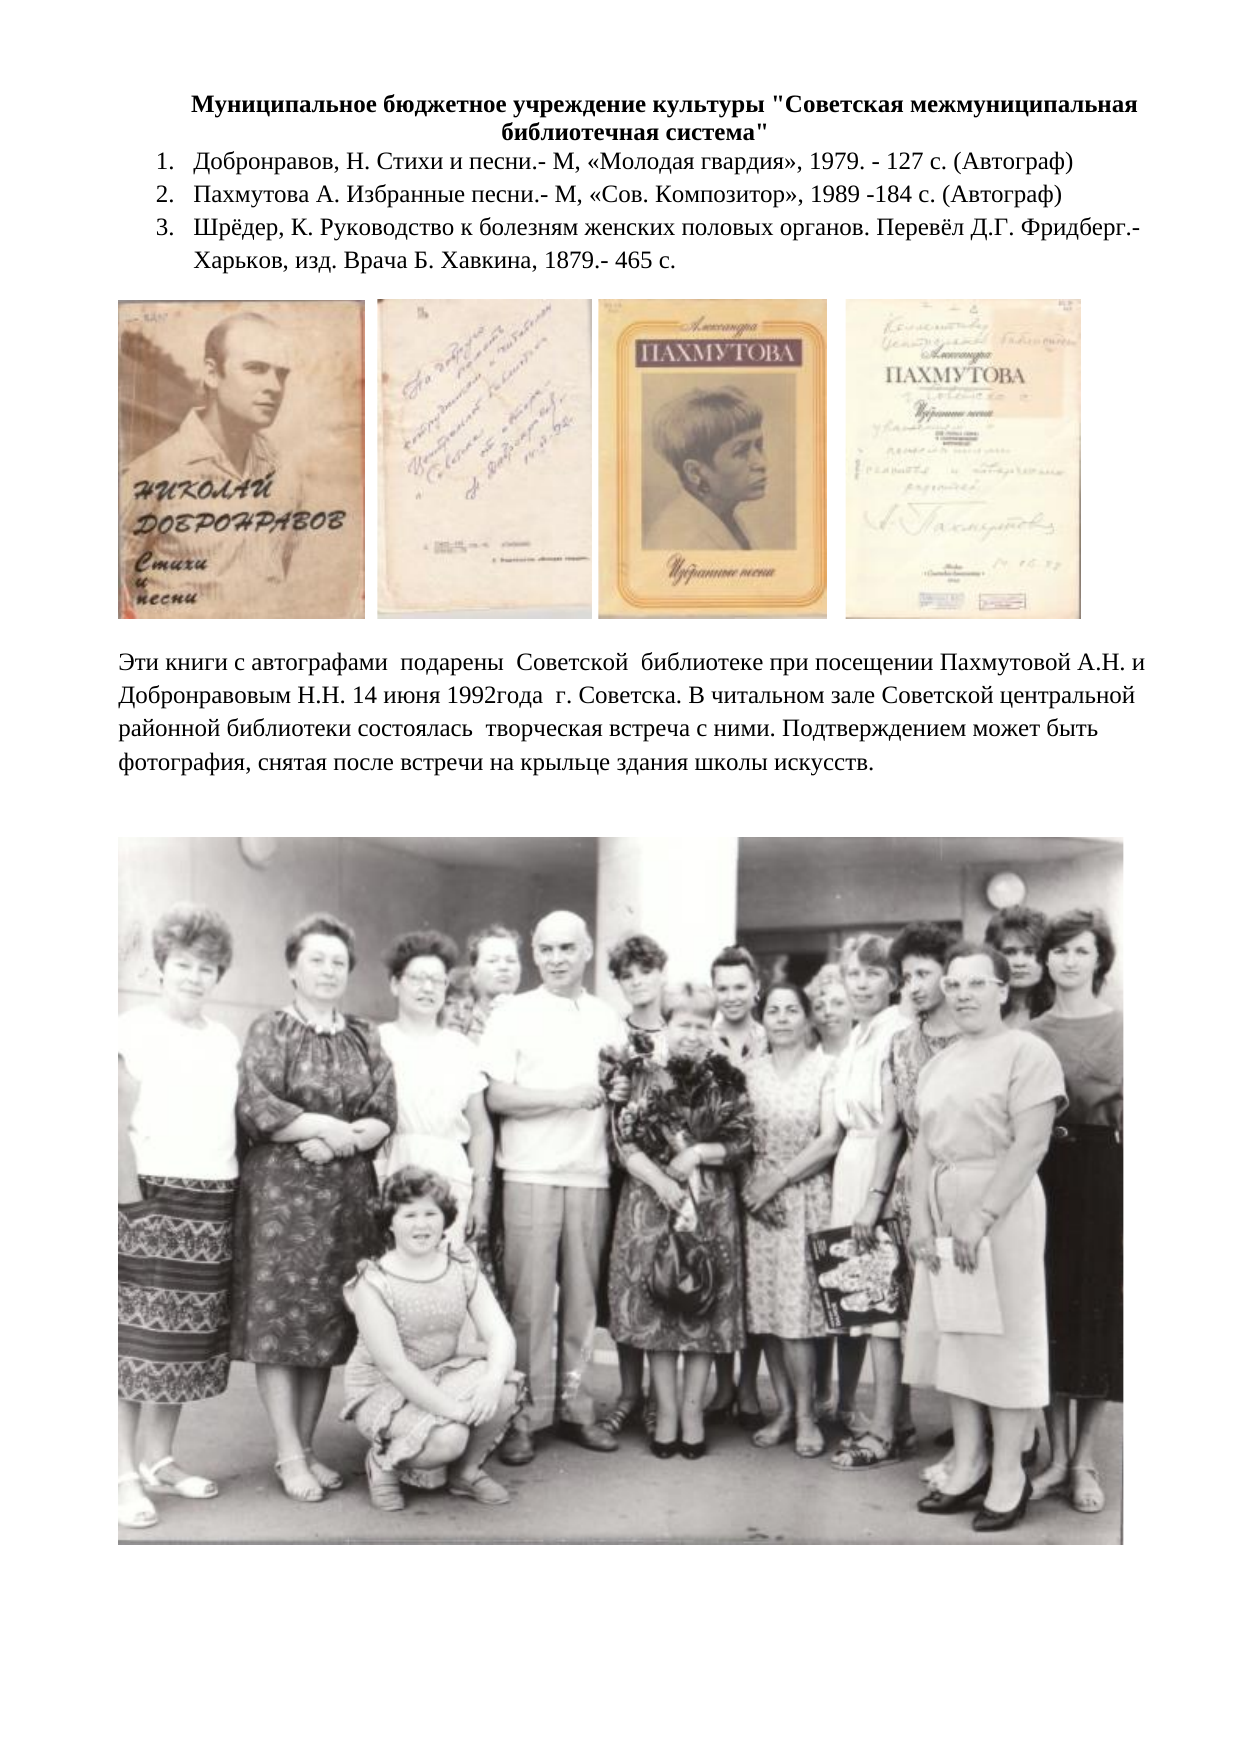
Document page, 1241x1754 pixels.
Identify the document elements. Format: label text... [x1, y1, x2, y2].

picture [377, 299, 592, 619]
list Шрёдер, К. Руководство к болезням женских половых органов. Перевёл Д.Г. Фридберг.- Харьков, изд. Врача Б. Хавкина, 1879.- 465 с. [156, 212, 1152, 274]
picture [118, 837, 1124, 1545]
list Добронравов, Н. Стихи и песни.- М, «Молодая гвардия», 1979. - 127 с. (Автограф) [156, 146, 1152, 175]
picture [598, 299, 827, 619]
text Эти книги с автографами подарены Советской библиотеке при посещении Пахмутовой А.Н. и Добронравовым Н.Н. 14 июня 1992года г. Советска. В читальном зале Советской центральной районной библиотеки состоялась творческая встреча с ними. Подтверждением может быть фотография, снятая после встречи на крыльце здания школы искусств. [118, 647, 1152, 775]
picture [118, 300, 365, 619]
picture [845, 299, 1081, 619]
list Муниципальное бюджетное учреждение культуры "Советская межмуниципальная библиотечная система" [118, 89, 1152, 146]
list Пахмутова А. Избранные песни.- М, «Сов. Композитор», 1989 -184 с. (Автограф) [156, 179, 1152, 208]
